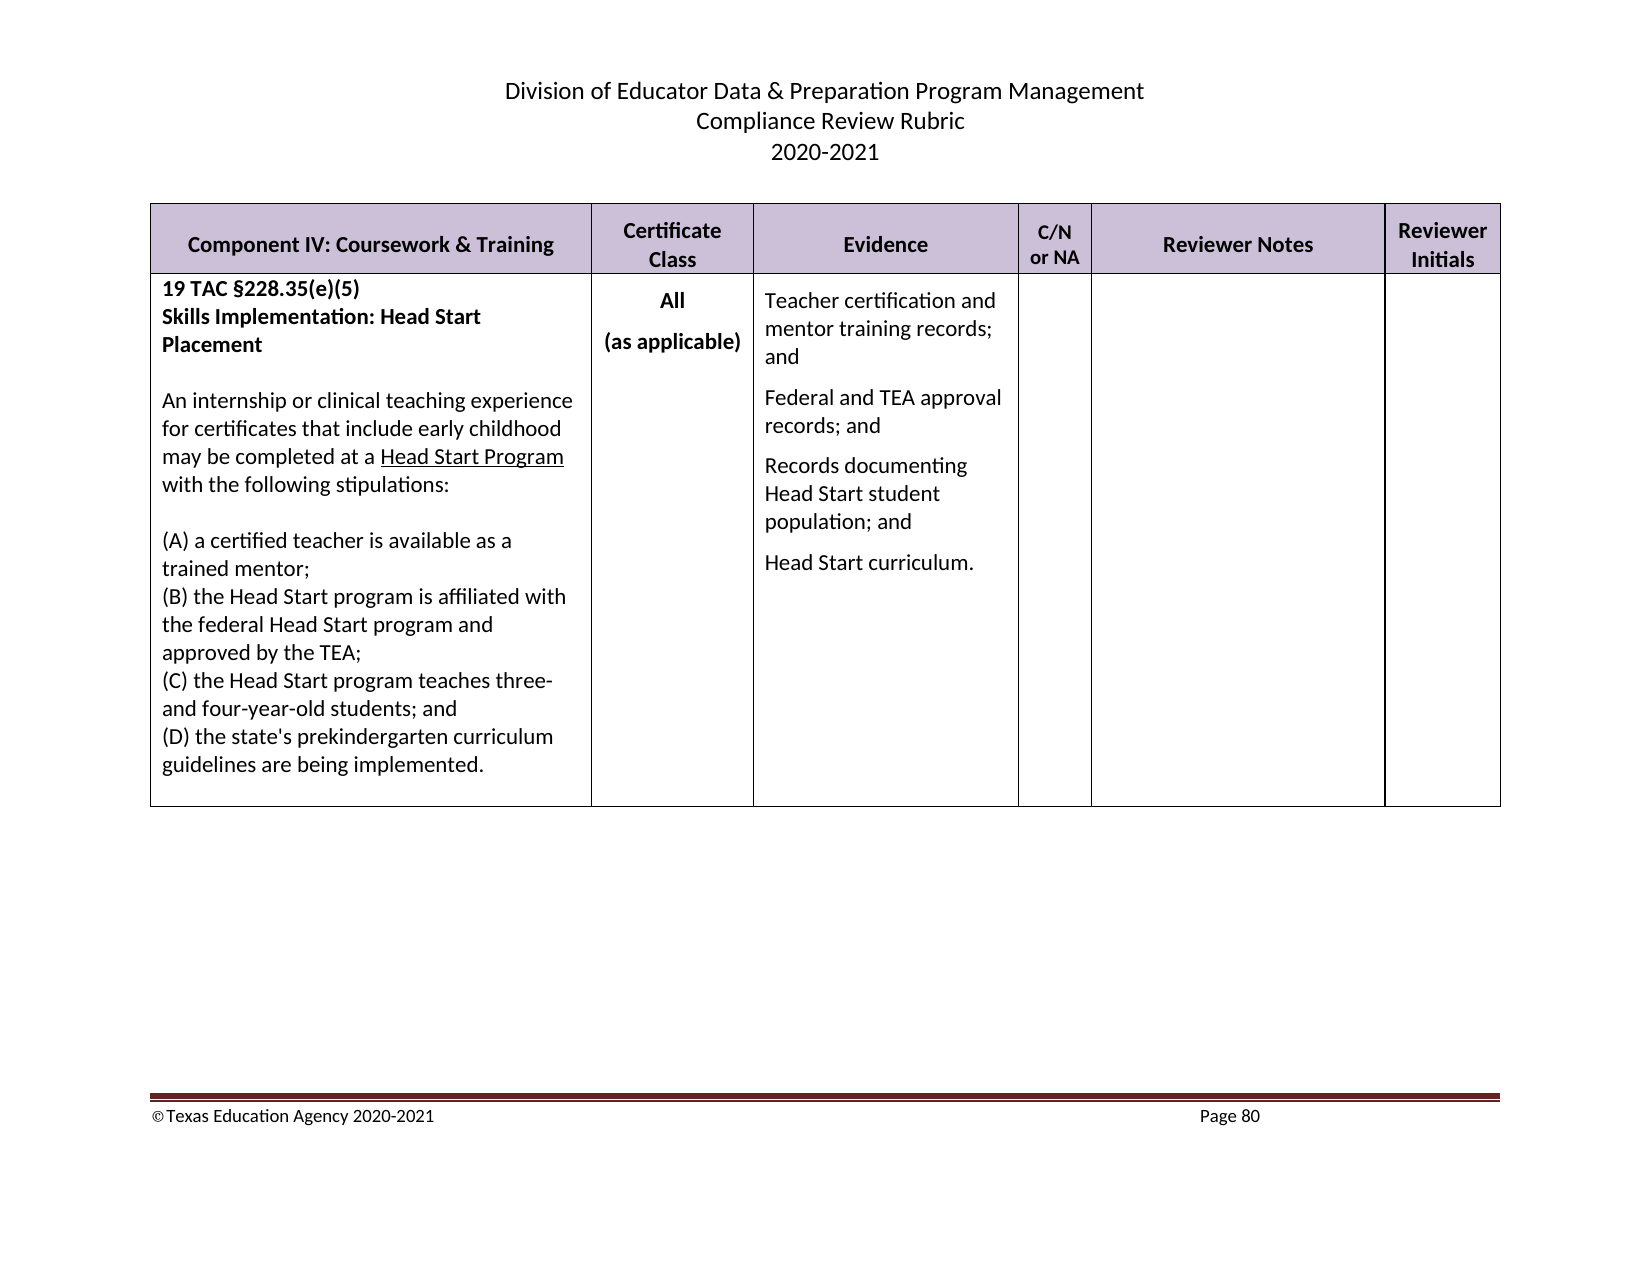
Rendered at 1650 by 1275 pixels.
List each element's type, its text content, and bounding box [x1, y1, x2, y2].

table_cell [1019, 274, 1091, 806]
table_cell 19 TAC §228.35(e)(5) Skills Implementation: Head Start Placement An internship or clinical teaching experience for certificates that include early childhood may be completed at a Head Start Program with the following stipulations: (A) a certified teacher is available as a trained mentor; (B) the Head Start program is affiliated with the federal Head Start program and approved by the TEA; (C) the Head Start program teaches three- and four-year-old students; and (D) the state's prekindergarten curriculum guidelines are being implemented. [151, 274, 591, 806]
table_header Component IV: Coursework & Training [151, 204, 591, 273]
table_header Certificate Class [592, 204, 753, 273]
table_header Evidence [754, 204, 1018, 273]
table_header Reviewer Initials [1386, 204, 1500, 273]
table_cell [1092, 274, 1384, 806]
table_cell Teacher certification and mentor training records; and Federal and TEA approval records; and Records documenting Head Start student population; and Head Start curriculum. [754, 274, 1018, 806]
table_header Reviewer Notes [1092, 204, 1384, 273]
table_header C/N or NA [1019, 204, 1091, 273]
table_cell [1386, 274, 1500, 806]
table_cell All (as applicable) [592, 274, 753, 806]
